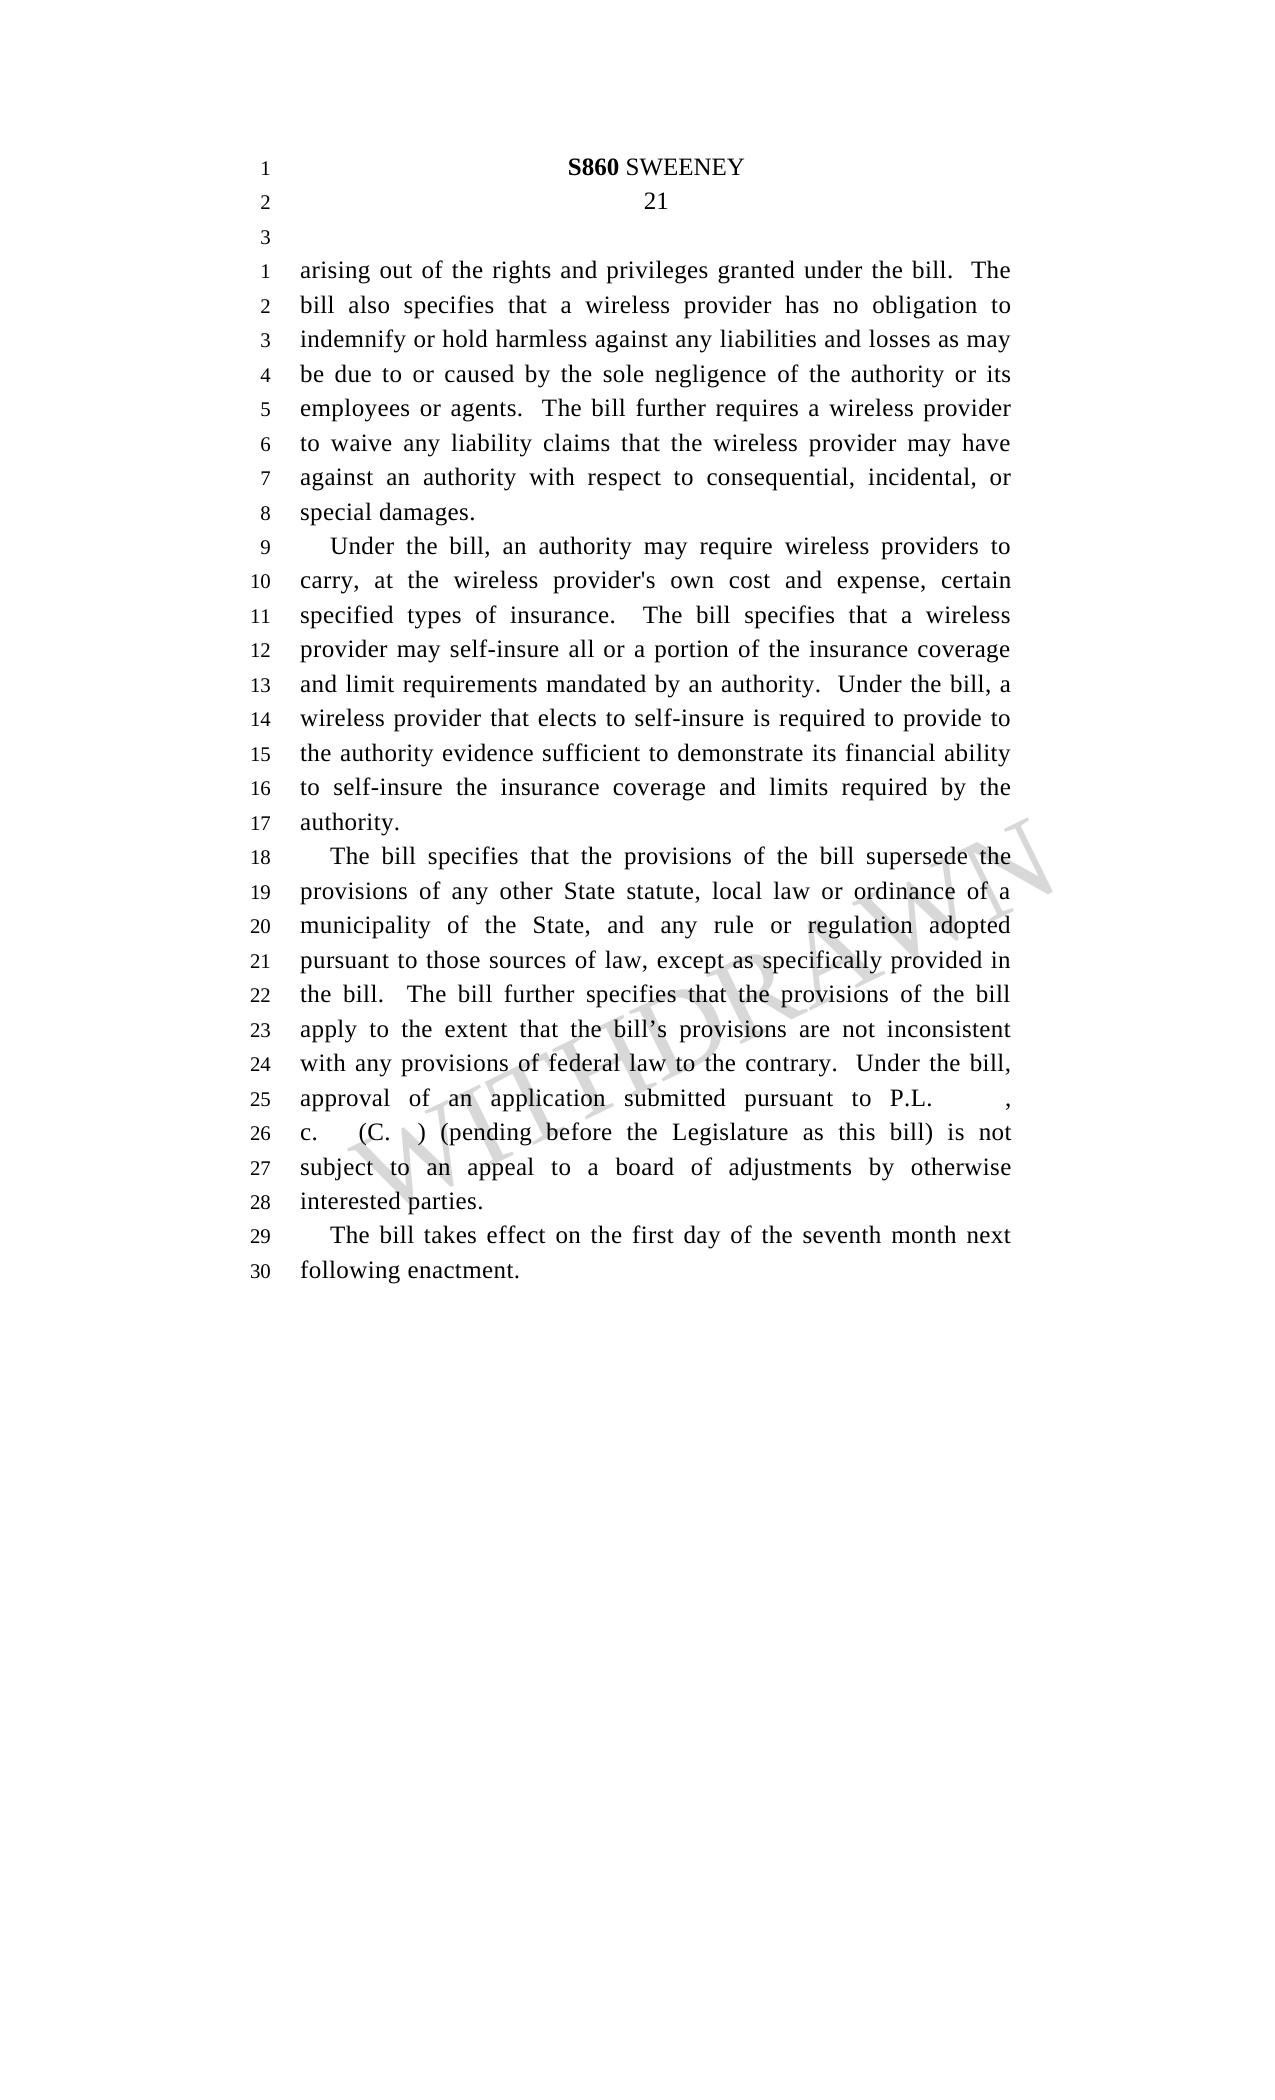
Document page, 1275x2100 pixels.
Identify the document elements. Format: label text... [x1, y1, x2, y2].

text The bill takes effect on the first day of the seventh month next following enactment. [300, 1221, 1012, 1284]
text Under the bill, an authority may require wireless providers to carry, at the wireless provider's own cost and expense, certain specified types of insurance. The bill specifies that a wireless provider may self-insure all or a portion of the insurance coverage and limit requirements mandated by an authority. Under the bill, a wireless provider that elects to self-insure is required to provide to the authority evidence sufficient to demonstrate its financial ability to self-insure the insurance coverage and limits required by the authority. [300, 531, 1012, 836]
text The bill specifies that the provisions of the bill supersede the provisions of any other State statute, local law or ordinance of a municipality of the State, and any rule or regulation adopted pursuant to those sources of law, except as specifically provided in the bill. The bill further specifies that the provisions of the bill apply to the extent that the bill’s provisions are not inconsistent with any provisions of federal law to the contrary. Under the bill, approval of an application submitted pursuant to P.L. , c. (C. ) (pending before the Legislature as this bill) is not subject to an appeal to a board of adjustments by otherwise interested parties. [300, 841, 1012, 1215]
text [300, 255, 1012, 525]
